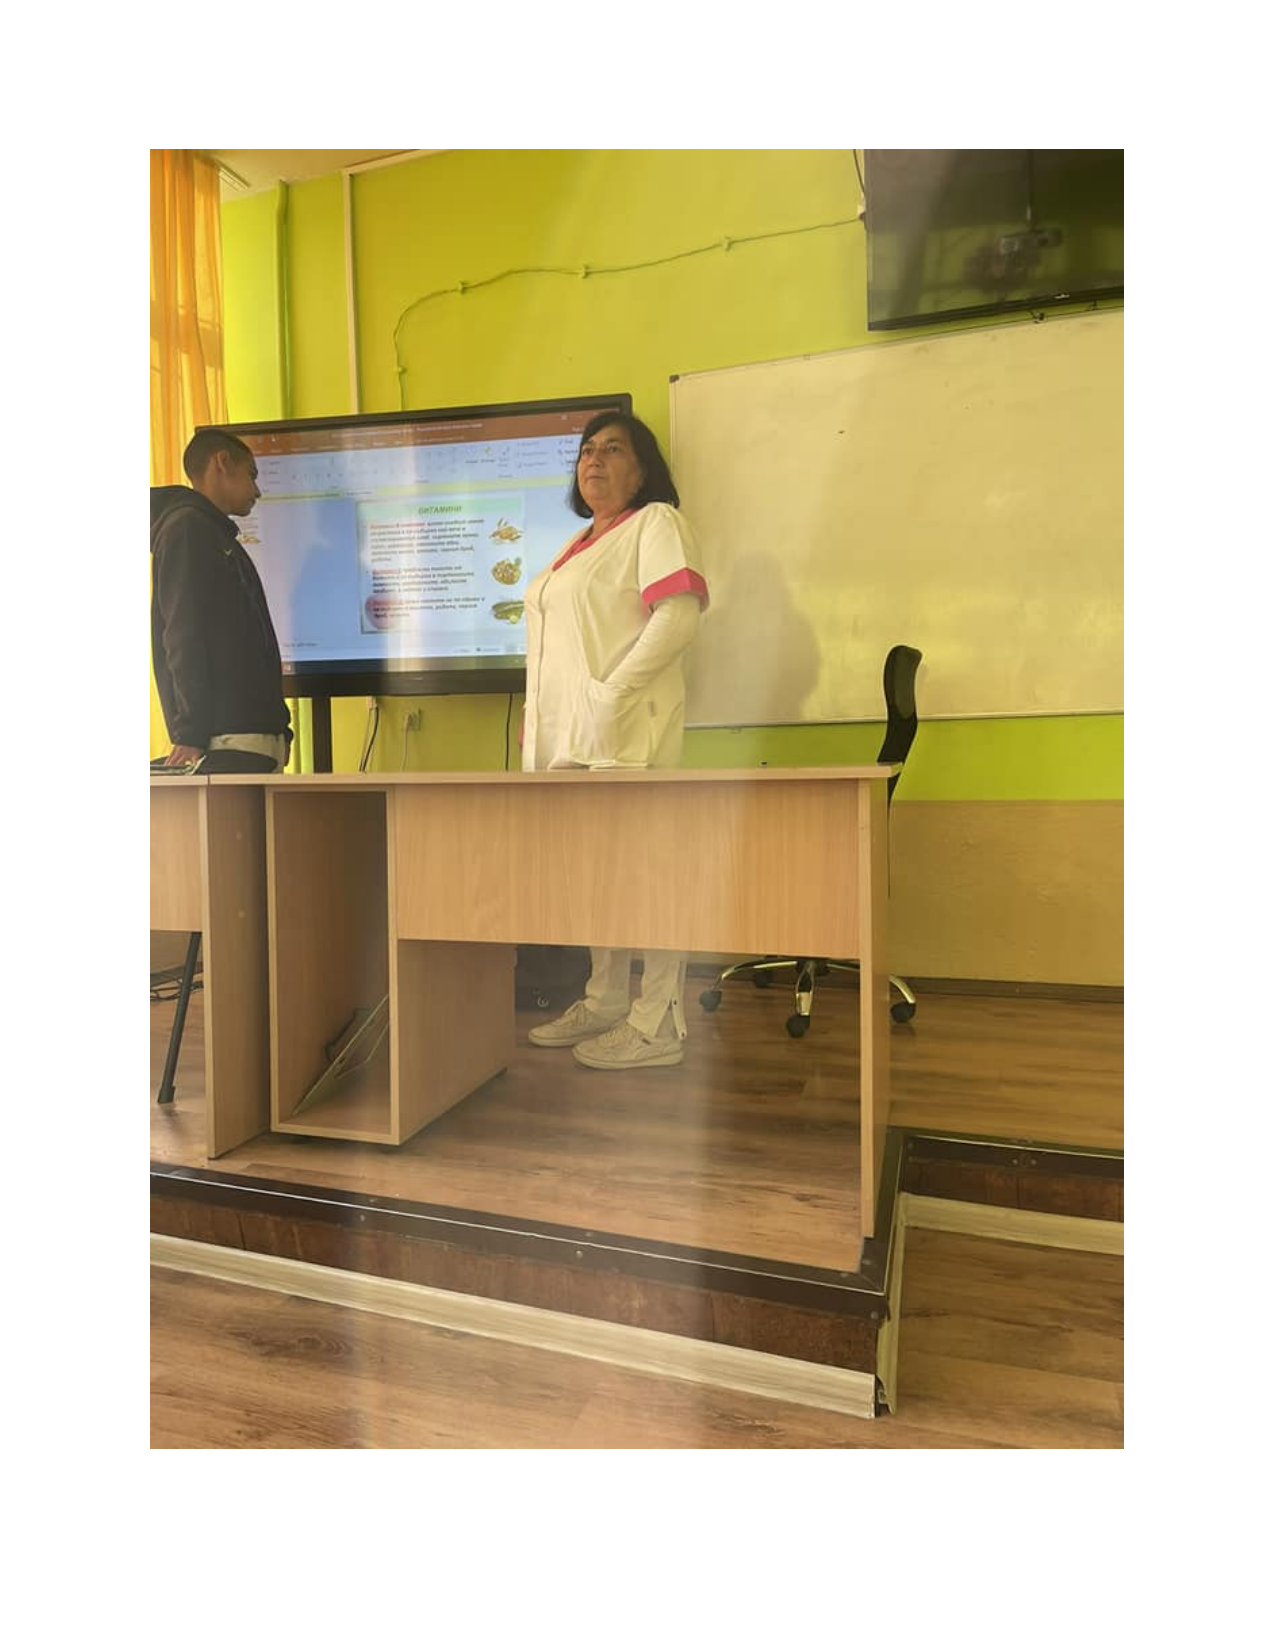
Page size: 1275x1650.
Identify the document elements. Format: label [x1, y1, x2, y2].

picture [150, 149, 1124, 1449]
